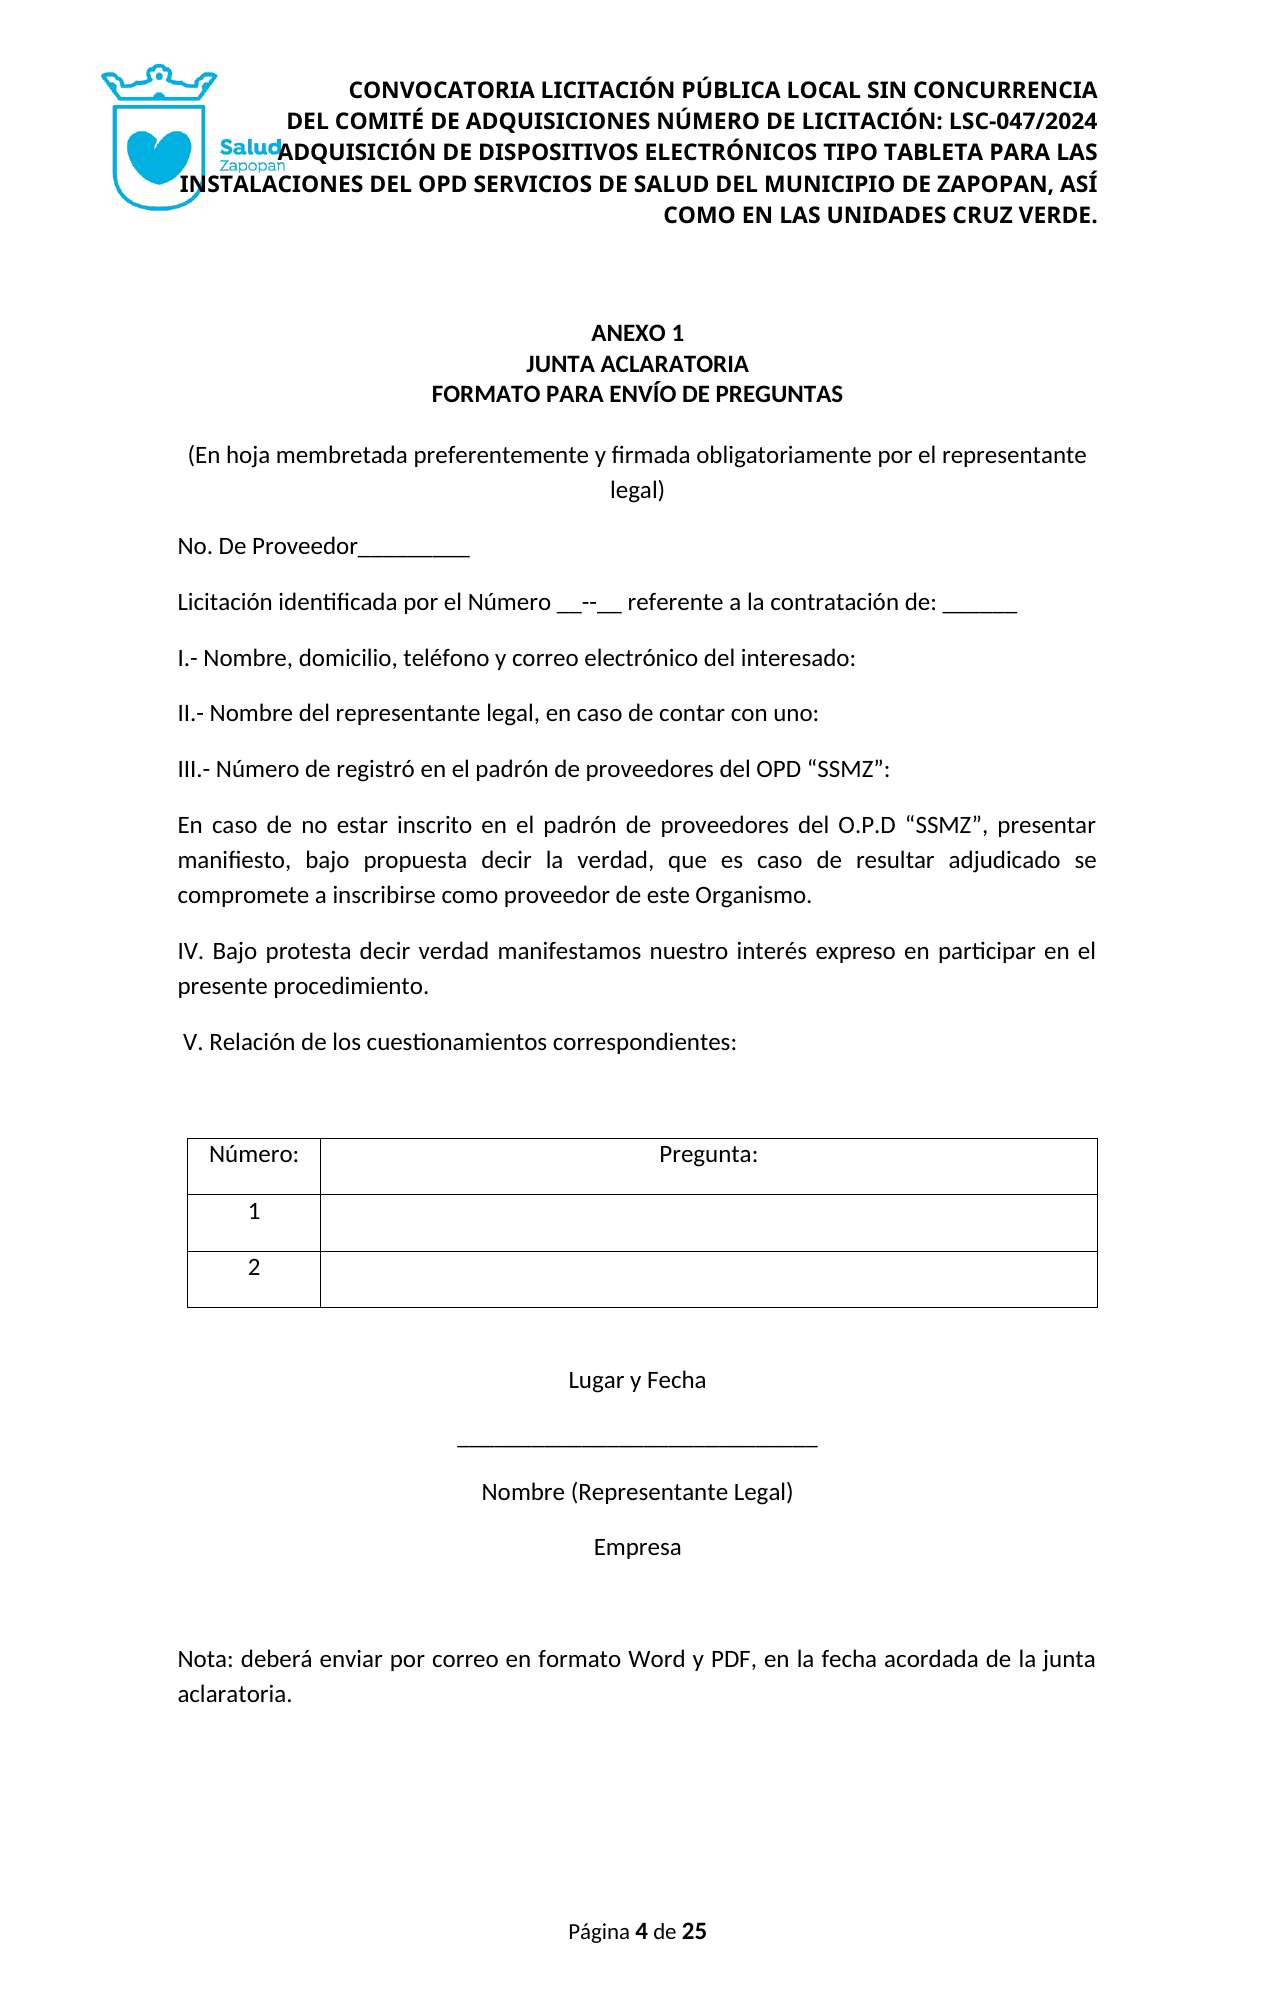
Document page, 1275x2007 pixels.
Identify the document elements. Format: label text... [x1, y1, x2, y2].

text Nota: deberá enviar por correo en formato Word y PDF, en la fecha acordada de la junta aclaratoria. [177, 1643, 1098, 1709]
picture [97, 63, 290, 220]
table_header Número: [188, 1139, 320, 1194]
text IV. Bajo protesta decir verdad manifestamos nuestro interés expreso en participar en el presente procedimiento. [177, 935, 1098, 1001]
text JUNTA ACLARATORIA [177, 348, 1098, 378]
table_cell [321, 1195, 1097, 1251]
text Lugar y Fecha [177, 1364, 1098, 1394]
text Licitación identificada por el Número __--__ referente a la contratación de: ______ [177, 586, 1098, 616]
table_cell [321, 1252, 1097, 1307]
table_header Pregunta: [321, 1139, 1097, 1194]
table_cell 2 [188, 1252, 320, 1307]
text _____________________________ [177, 1420, 1098, 1450]
text En caso de no estar inscrito en el padrón de proveedores del O.P.D “SSMZ”, presentar manifiesto, bajo propuesta decir la verdad, que es caso de resultar adjudicado se compromete a inscribirse como proveedor de este Organismo. [177, 809, 1098, 910]
text Empresa [177, 1532, 1098, 1562]
text (En hoja membretada preferentemente y firmada obligatoriamente por el representante legal) [177, 439, 1098, 505]
table_cell 1 [188, 1195, 320, 1251]
text II.- Nombre del representante legal, en caso de contar con uno: [177, 698, 1098, 728]
text ANEXO 1 [177, 317, 1098, 348]
picture [108, 68, 211, 96]
text Nombre (Representante Legal) [177, 1476, 1098, 1506]
text FORMATO PARA ENVÍO DE PREGUNTAS [177, 378, 1098, 409]
text No. De Proveedor_________ [177, 530, 1098, 561]
text III.- Número de registró en el padrón de proveedores del OPD “SSMZ”: [177, 753, 1098, 784]
text V. Relación de los cuestionamientos correspondientes: [177, 1026, 1098, 1056]
text I.- Nombre, domicilio, teléfono y correo electrónico del interesado: [177, 642, 1098, 672]
picture [282, 178, 290, 189]
